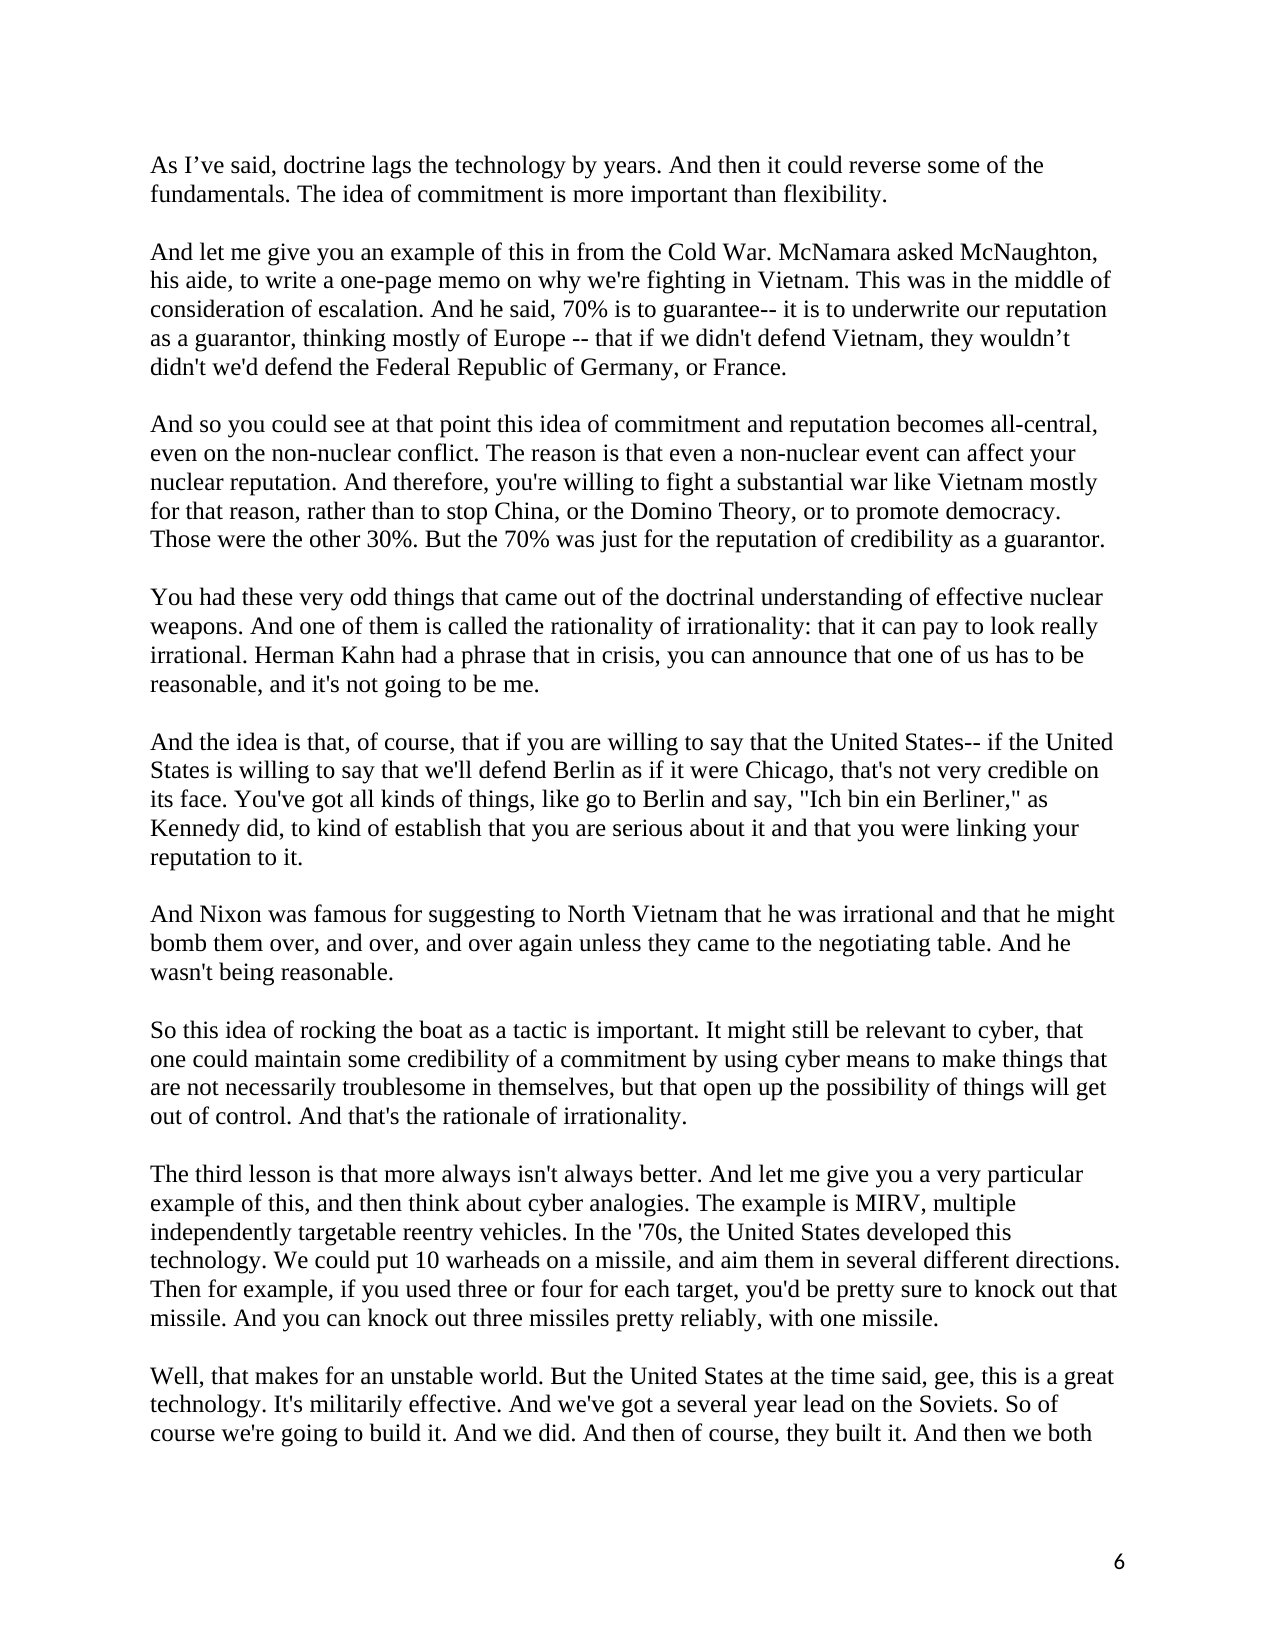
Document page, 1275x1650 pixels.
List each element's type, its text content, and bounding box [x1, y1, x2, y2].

text And let me give you an example of this in from the Cold War. McNamara asked McNaughton, his aide, to write a one-page memo on why we're fighting in Vietnam. This was in the middle of consideration of escalation. And he said, 70% is to guarantee-- it is to underwrite our reputation as a guarantor, thinking mostly of Europe -- that if we didn't defend Vietnam, they wouldn’t didn't we'd defend the Federal Republic of Germany, or France. [150, 237, 1125, 380]
text And so you could see at that point this idea of commitment and reputation becomes all-central, even on the non-nuclear conflict. The reason is that even a non-nuclear event can affect your nuclear reputation. And therefore, you're willing to fight a substantial war like Vietnam mostly for that reason, rather than to stop China, or the Domino Theory, or to promote democracy. Those were the other 30%. But the 70% was just for the reputation of credibility as a guarantor. [150, 409, 1125, 553]
text As I’ve said, doctrine lags the technology by years. And then it could reverse some of the fundamentals. The idea of commitment is more important than flexibility. [150, 150, 1125, 207]
text And the idea is that, of course, that if you are willing to say that the United States-- if the United States is willing to say that we'll defend Berlin as if it were Chicago, that's not very credible on its face. You've got all kinds of things, like go to Berlin and say, "Ich bin ein Berliner," as Kennedy did, to kind of establish that you are serious about it and that you were linking your reputation to it. [150, 727, 1125, 870]
text The third lesson is that more always isn't always better. And let me give you a very particular example of this, and then think about cyber analogies. The example is MIRV, multiple independently targetable reentry vehicles. In the '70s, the United States developed this technology. We could put 10 warheads on a missile, and aim them in several different directions. Then for example, if you used three or four for each target, you'd be pretty sure to knock out that missile. And you can knock out three missiles pretty reliably, with one missile. [150, 1159, 1125, 1332]
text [150, 1361, 1125, 1447]
text So this idea of rocking the boat as a tactic is important. It might still be relevant to cyber, that one could maintain some credibility of a commitment by using cyber means to make things that are not necessarily troublesome in themselves, but that open up the possibility of things will get out of control. And that's the rationale of irrationality. [150, 1015, 1125, 1130]
text And Nixon was famous for suggesting to North Vietnam that he was irrational and that he might bomb them over, and over, and over again unless they came to the negotiating table. And he wasn't being reasonable. [150, 899, 1125, 986]
text You had these very odd things that came out of the doctrinal understanding of effective nuclear weapons. And one of them is called the rationality of irrationality: that it can pay to look really irrational. Herman Kahn had a phrase that in crisis, you can announce that one of us has to be reasonable, and it's not going to be me. [150, 582, 1125, 697]
